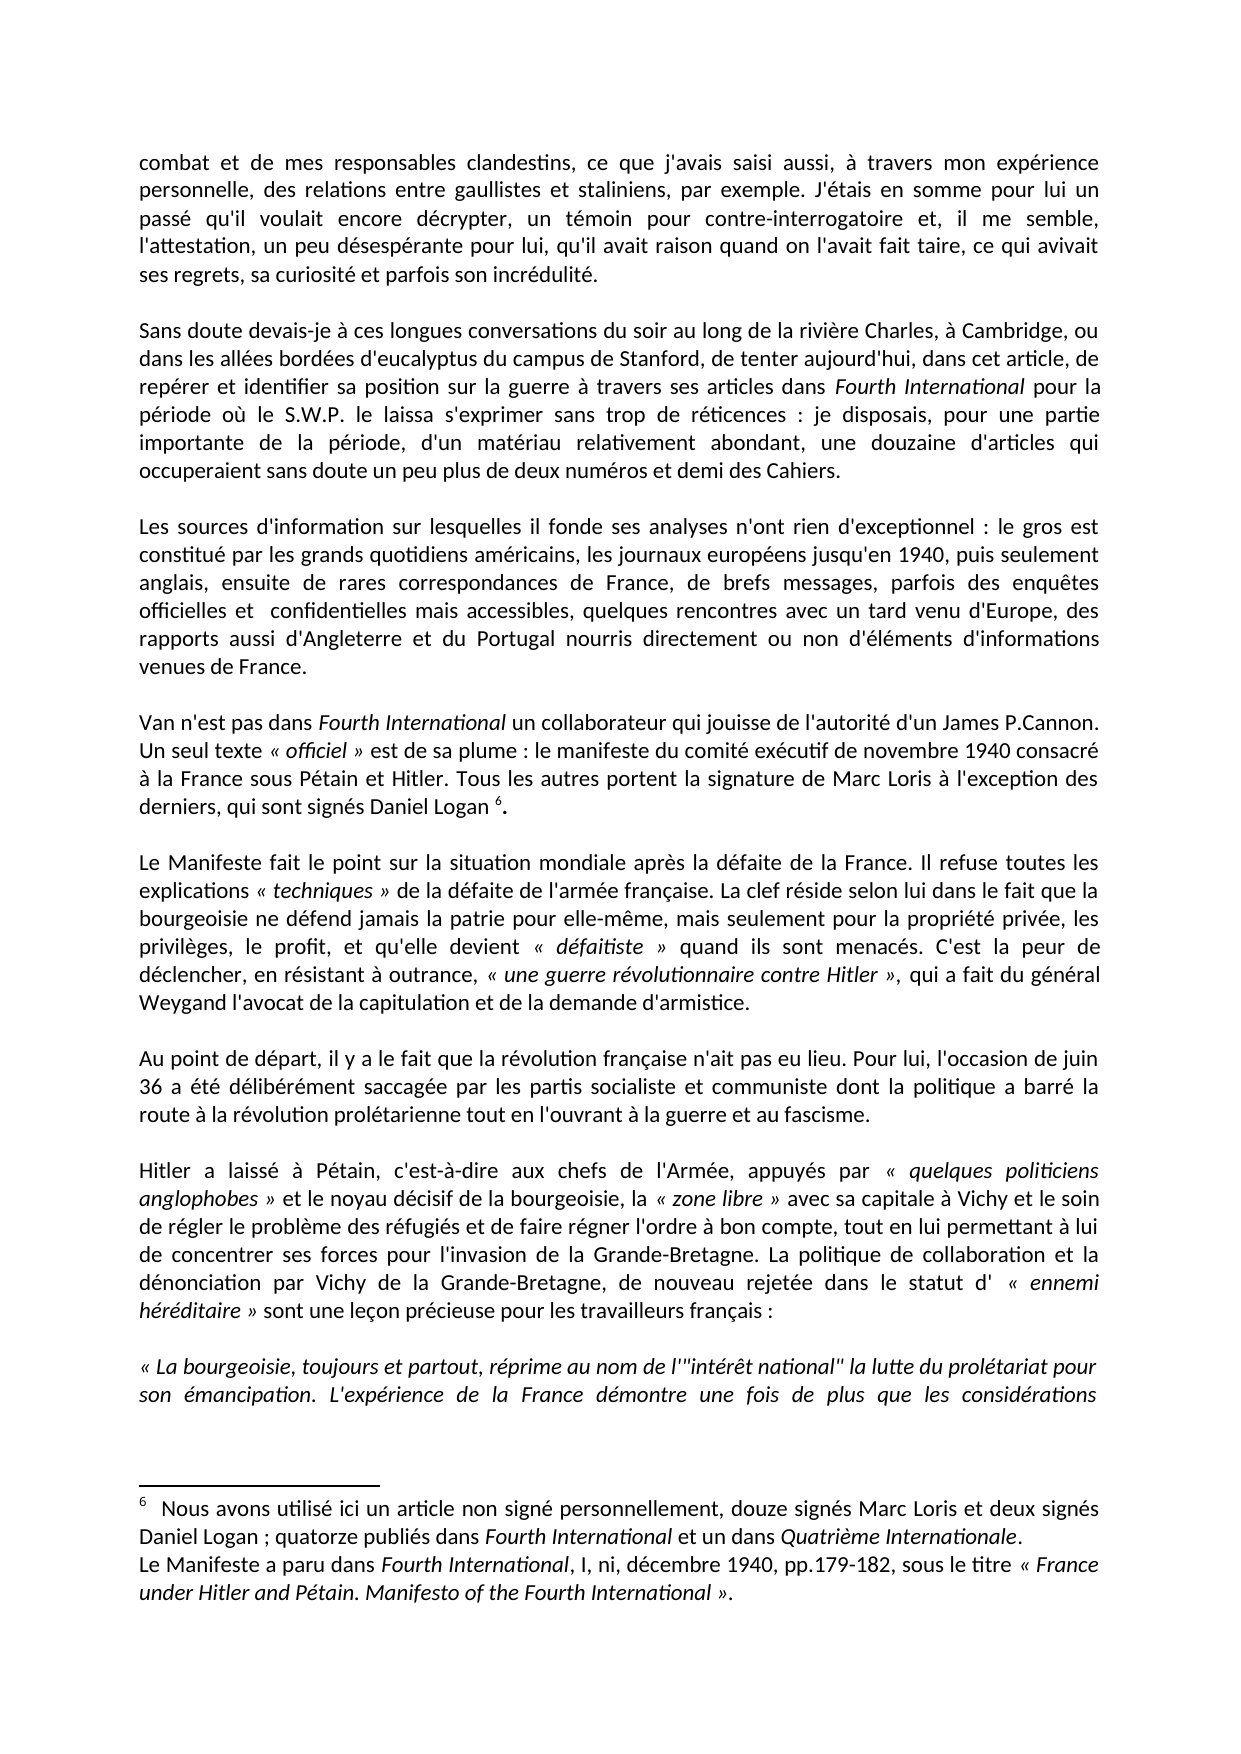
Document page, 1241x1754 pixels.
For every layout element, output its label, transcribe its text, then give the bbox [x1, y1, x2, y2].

text Hitler a laissé à Pétain, c'est-à-dire aux chefs de l'Armée, appuyés par « quelques politiciens anglophobes » et le noyau décisif de la bourgeoisie, la « zone libre » avec sa capitale à Vichy et le soin de régler le problème des réfugiés et de faire régner l'ordre à bon compte, tout en lui permettant à lui de concentrer ses forces pour l'invasion de la Grande-Bretagne. La politique de collaboration et la dénonciation par Vichy de la Grande-Bretagne, de nouveau rejetée dans le statut d' « ennemi héréditaire » sont une leçon précieuse pour les travailleurs français : [139, 1156, 1101, 1324]
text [139, 148, 1101, 288]
text Les sources d'information sur lesquelles il fonde ses analyses n'ont rien d'exceptionnel : le gros est constitué par les grands quotidiens américains, les journaux européens jusqu'en 1940, puis seulement anglais, ensuite de rares correspondances de France, de brefs messages, parfois des enquêtes officielles et confidentielles mais accessibles, quelques rencontres avec un tard venu d'Europe, des rapports aussi d'Angleterre et du Portugal nourris directement ou non d'éléments d'informations venues de France. [139, 512, 1101, 680]
text Van n'est pas dans Fourth International un collaborateur qui jouisse de l'autorité d'un James P.Cannon. Un seul texte « officiel » est de sa plume : le manifeste du comité exécutif de novembre 1940 consacré à la France sous Pétain et Hitler. Tous les autres portent la signature de Marc Loris à l'exception des derniers, qui sont signés Daniel Logan . [139, 708, 1101, 820]
text Au point de départ, il y a le fait que la révolution française n'ait pas eu lieu. Pour lui, l'occasion de juin 36 a été délibérément saccagée par les partis socialiste et communiste dont la politique a barré la route à la révolution prolétarienne tout en l'ouvrant à la guerre et au fascisme. [139, 1044, 1101, 1128]
text Le Manifeste fait le point sur la situation mondiale après la défaite de la France. Il refuse toutes les explications « techniques » de la défaite de l'armée française. La clef réside selon lui dans le fait que la bourgeoisie ne défend jamais la patrie pour elle-même, mais seulement pour la propriété privée, les privilèges, le profit, et qu'elle devient « défaitiste » quand ils sont menacés. C'est la peur de déclencher, en résistant à outrance, « une guerre révolutionnaire contre Hitler », qui a fait du général Weygand l'avocat de la capitulation et de la demande d'armistice. [139, 848, 1101, 1016]
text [139, 1352, 1101, 1408]
text Sans doute devais-je à ces longues conversations du soir au long de la rivière Charles, à Cambridge, ou dans les allées bordées d'eucalyptus du campus de Stanford, de tenter aujourd'hui, dans cet article, de repérer et identifier sa position sur la guerre à travers ses articles dans Fourth International pour la période où le S.W.P. le laissa s'exprimer sans trop de réticences : je disposais, pour une partie importante de la période, d'un matériau relativement abondant, une douzaine d'articles qui occuperaient sans doute un peu plus de deux numéros et demi des Cahiers. [139, 316, 1101, 484]
